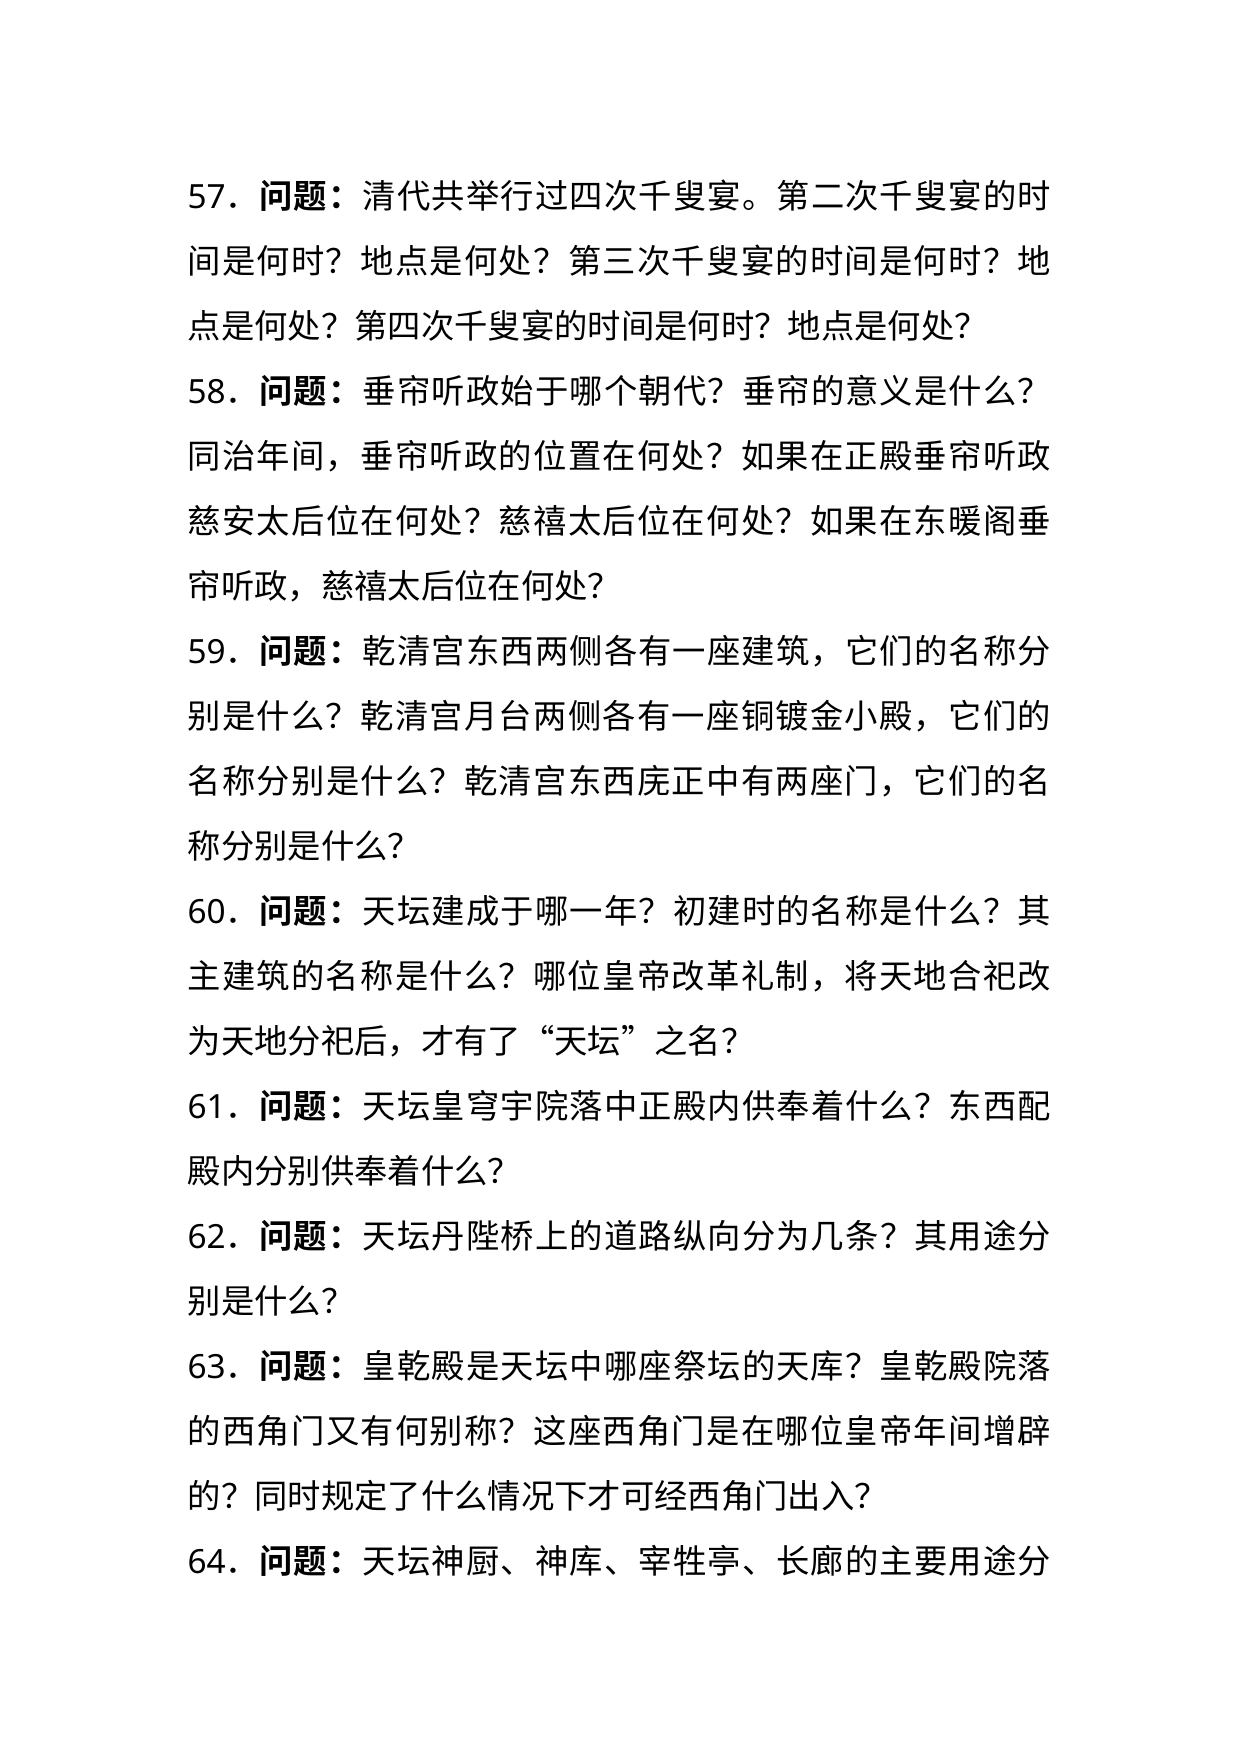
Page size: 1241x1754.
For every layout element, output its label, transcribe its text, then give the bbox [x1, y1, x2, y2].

list 问题：垂帘听政始于哪个朝代？垂帘的意义是什么？同治年间，垂帘听政的位置在何处？如果在正殿垂帘听政，慈安太后位在何处？慈禧太后位在何处？如果在东暖阁垂帘听政，慈禧太后位在何处？ [187, 357, 1053, 617]
list 问题：乾清宫东西两侧各有一座建筑，它们的名称分别是什么？乾清宫月台两侧各有一座铜镀金小殿，它们的名称分别是什么？乾清宫东西庑正中有两座门，它们的名称分别是什么？ [187, 617, 1053, 877]
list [187, 1527, 1053, 1592]
list 问题：清代共举行过四次千叟宴。第二次千叟宴的时间是何时？地点是何处？第三次千叟宴的时间是何时？地点是何处？第四次千叟宴的时间是何时？地点是何处？ [187, 162, 1053, 357]
list 问题：皇乾殿是天坛中哪座祭坛的天库？皇乾殿院落的西角门又有何别称？这座西角门是在哪位皇帝年间增辟的？同时规定了什么情况下才可经西角门出入？ [187, 1332, 1053, 1527]
list 问题：天坛丹陛桥上的道路纵向分为几条？其用途分别是什么？ [187, 1202, 1053, 1332]
list 问题：天坛建成于哪一年？初建时的名称是什么？其主建筑的名称是什么？哪位皇帝改革礼制，将天地合祀改为天地分祀后，才有了“天坛”之名？ [187, 877, 1053, 1072]
list 问题：天坛皇穹宇院落中正殿内供奉着什么？东西配殿内分别供奉着什么？ [187, 1072, 1053, 1202]
